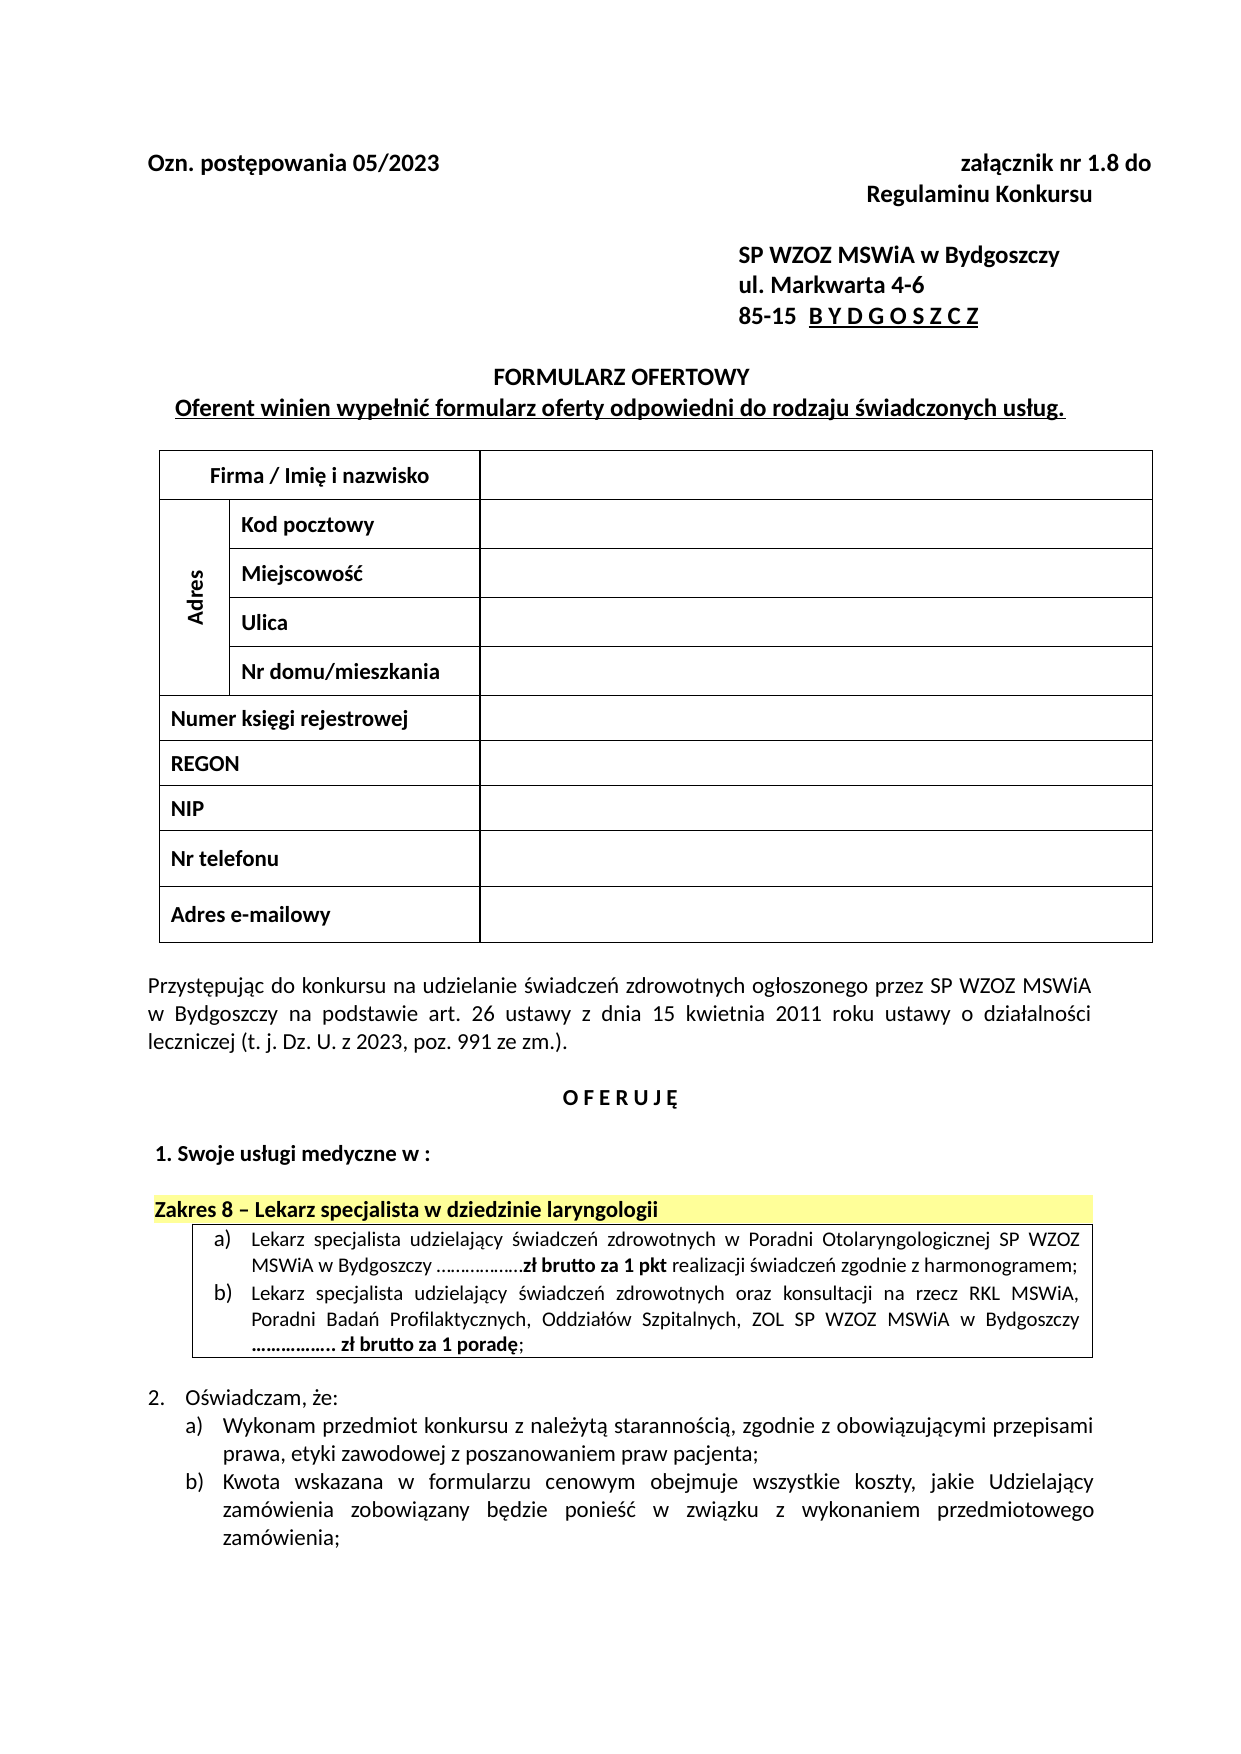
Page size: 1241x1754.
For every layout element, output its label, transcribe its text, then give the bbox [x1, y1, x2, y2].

text Regulaminu Konkursu [148, 178, 1093, 209]
table_cell [481, 887, 1152, 942]
table_header Firma / Imię i nazwisko [160, 451, 479, 499]
table_cell [481, 598, 1152, 646]
table_cell Numer księgi rejestrowej [160, 696, 479, 740]
table_cell Adres [160, 500, 229, 695]
text Zakres 8 – Lekarz specjalista w dziedzinie laryngologii [154, 1195, 1093, 1223]
table_cell REGON [160, 741, 479, 785]
text ul. Markwarta 4-6 [738, 270, 1093, 300]
table_cell [481, 831, 1152, 886]
table_cell Adres e-mailowy [160, 887, 479, 942]
text Ozn. postępowania 05/2023 załącznik nr 1.8 do [148, 148, 1093, 178]
table_cell Miejscowość [230, 549, 479, 597]
table_cell [481, 786, 1152, 830]
list Kwota wskazana w formularzu cenowym obejmuje wszystkie koszty, jakie Udzielający zamówienia zobowiązany będzie ponieść w związku z wykonaniem przedmiotowego zamówienia; [185, 1467, 1095, 1551]
table_cell [481, 647, 1152, 695]
text Oferent winien wypełnić formularz oferty odpowiedni do rodzaju świadczonych usług. [148, 392, 1093, 422]
text O F E R U J Ę [148, 1083, 1093, 1111]
table_cell Kod pocztowy [230, 500, 479, 548]
list Oświadczam, że: [148, 1383, 1093, 1411]
table_cell [481, 741, 1152, 785]
table_cell [481, 549, 1152, 597]
table_cell NIP [160, 786, 479, 830]
table_cell Ulica [230, 598, 479, 646]
list B Y D G O S Z C Z [738, 300, 1093, 331]
subtitle FORMULARZ OFERTOWY [148, 361, 1095, 392]
list Wykonam przedmiot konkursu z należytą starannością, zgodnie z obowiązującymi przepisami prawa, etyki zawodowej z poszanowaniem praw pacjenta; [185, 1411, 1095, 1467]
table_cell [481, 696, 1152, 740]
text Przystępując do konkursu na udzielanie świadczeń zdrowotnych ogłoszonego przez SP WZOZ MSWiA w Bydgoszczy na podstawie art. 26 ustawy z dnia 15 kwietnia 2011 roku ustawy o działalności leczniczej (t. j. Dz. U. z 2023, poz. 991 ze zm.). [148, 971, 1093, 1055]
table_header [481, 451, 1152, 499]
text SP WZOZ MSWiA w Bydgoszczy [738, 239, 1093, 270]
table_cell [481, 500, 1152, 548]
text 1. Swoje usługi medyczne w : [154, 1139, 1093, 1167]
table_cell Nr telefonu [160, 831, 479, 886]
table_cell Nr domu/mieszkania [230, 647, 479, 695]
table_header Lekarz specjalista udzielający świadczeń zdrowotnych w Poradni Otolaryngologicznej SP WZOZ MSWiA w Bydgoszczy ………………zł brutto za 1 pkt realizacji świadczeń zgodnie z harmonogramem; Lekarz specjalista udzielający świadczeń zdrowotnych oraz konsultacji na rzecz RKL MSWiA, Poradni Badań Profilaktycznych, Oddziałów Szpitalnych, ZOL SP WZOZ MSWiA w Bydgoszczy …………….. zł brutto za 1 poradę; [193, 1225, 1092, 1357]
